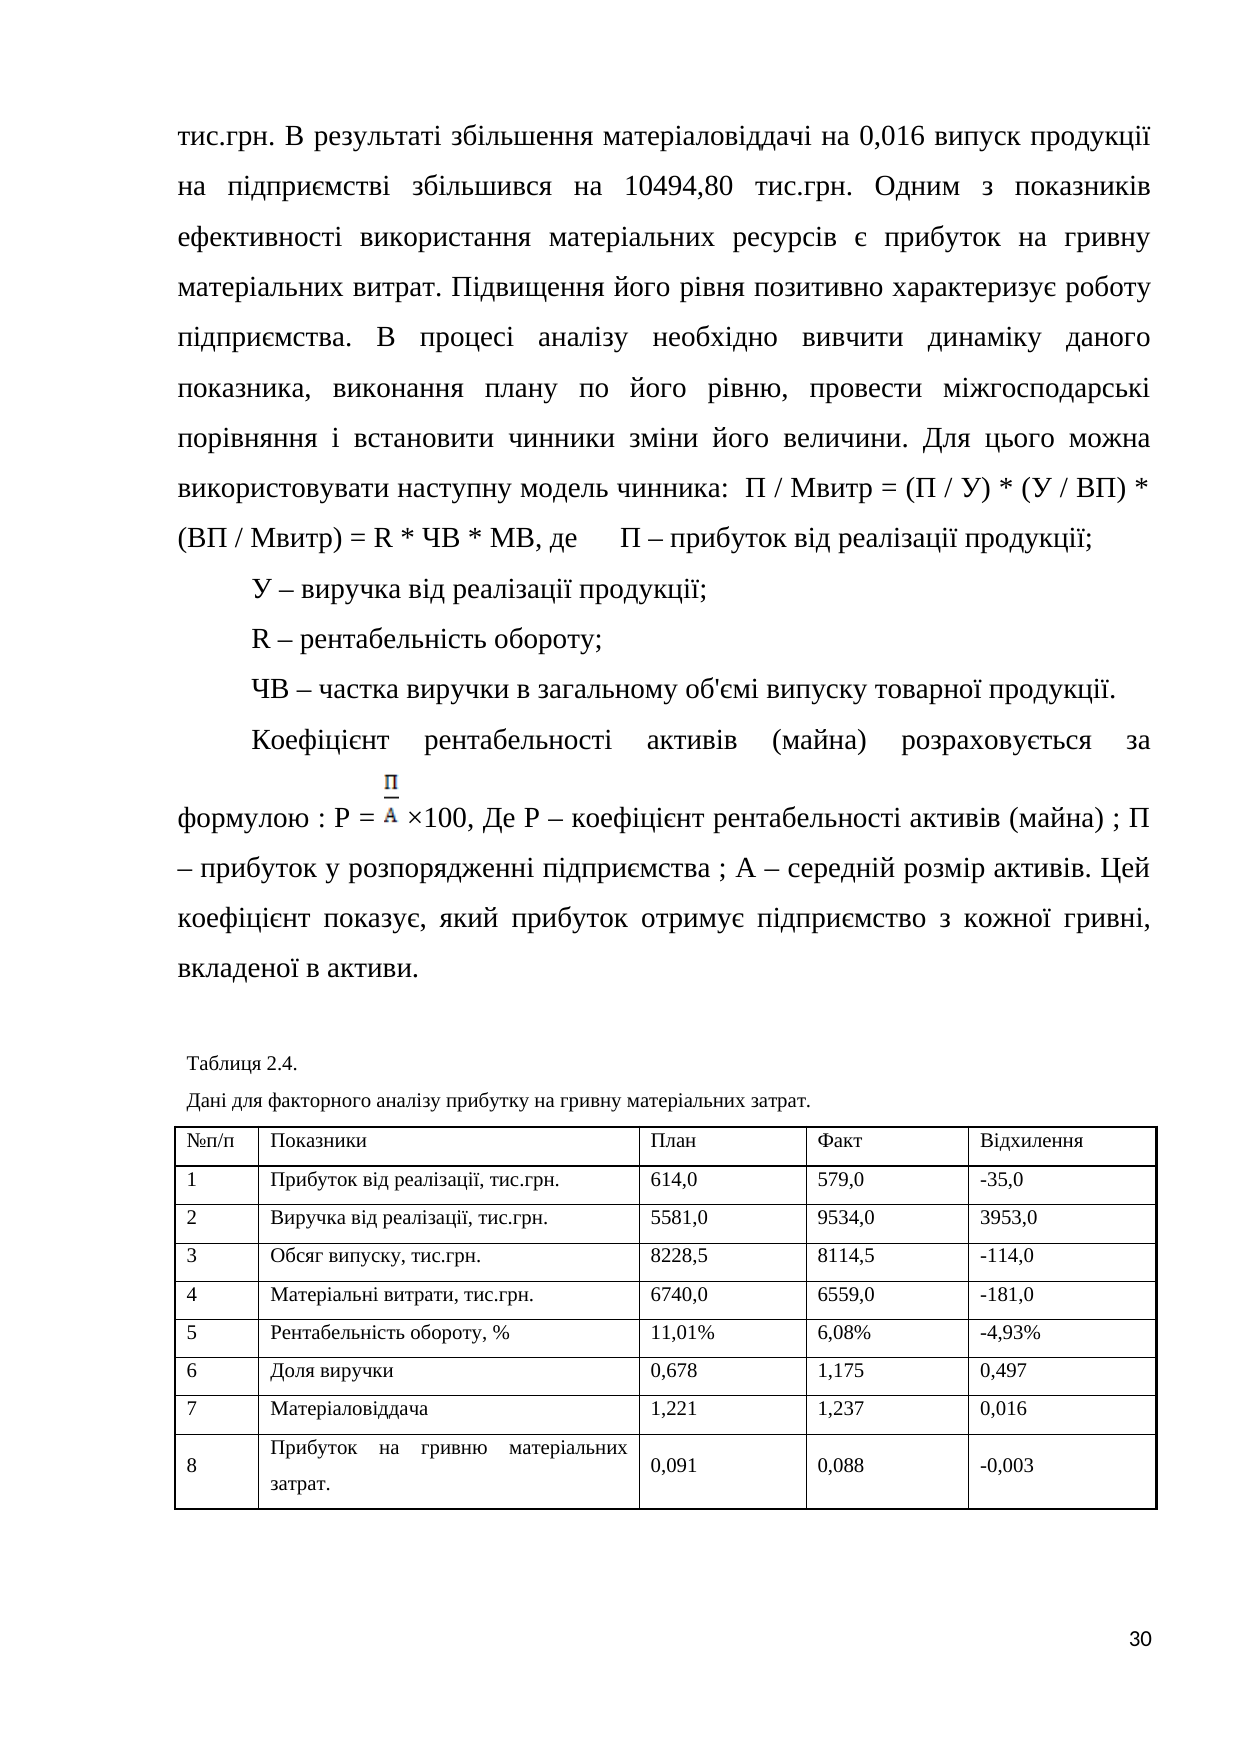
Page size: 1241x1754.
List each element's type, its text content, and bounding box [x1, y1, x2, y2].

table_cell 0,497 [969, 1358, 1155, 1395]
table_cell Прибуток від реалізації, тис.грн. [259, 1167, 639, 1204]
table_cell 1 [176, 1167, 258, 1204]
table_cell Виручка від реалізації, тис.грн. [259, 1205, 639, 1242]
table_cell 1,237 [807, 1396, 968, 1433]
table_cell -181,0 [969, 1282, 1155, 1319]
table_cell Факт [807, 1128, 968, 1165]
table_header Таблиця 2.4. [175, 1051, 1156, 1088]
table_cell 1,221 [640, 1396, 806, 1433]
table_cell 11,01% [640, 1320, 806, 1357]
table_cell 0,088 [807, 1435, 968, 1508]
table_cell -114,0 [969, 1244, 1155, 1281]
text R – рентабельність обороту; [177, 621, 1152, 655]
table_cell 9534,0 [807, 1205, 968, 1242]
table_cell Відхилення [969, 1128, 1155, 1165]
table_cell Прибуток на гривню матеріальних затрат. [259, 1435, 639, 1508]
table_cell №п/п [176, 1128, 258, 1165]
table_cell -4,93% [969, 1320, 1155, 1357]
table_cell Обсяг випуску, тис.грн. [259, 1244, 639, 1281]
table_cell План [640, 1128, 806, 1165]
table_cell 5581,0 [640, 1205, 806, 1242]
table_cell Доля виручки [259, 1358, 639, 1395]
table_cell 4 [176, 1282, 258, 1319]
table_cell 6740,0 [640, 1282, 806, 1319]
table_cell 0,678 [640, 1358, 806, 1395]
table_cell 5 [176, 1320, 258, 1357]
table_cell 0,016 [969, 1396, 1155, 1433]
table_cell Матеріаловіддача [259, 1396, 639, 1433]
table_cell Рентабельність обороту, % [259, 1320, 639, 1357]
table_cell 3 [176, 1244, 258, 1281]
table_cell -35,0 [969, 1167, 1155, 1204]
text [177, 118, 1152, 554]
table_cell Дані для факторного аналізу прибутку на гривну матеріальних затрат. [175, 1089, 1156, 1126]
text Коефіцієнт рентабельності активів (майна) розраховується за формулою : Р = ×100, Де Р – коефіцієнт рентабельності активів (майна) ; П – прибуток у розпорядженні підприємства ; А – середній розмір активів. Цей коефіцієнт показує, який прибуток отримує підприємство з кожної гривні, вкладеної в активи. [177, 722, 1152, 984]
table_cell 8 [176, 1435, 258, 1508]
picture [384, 772, 399, 827]
table_cell 1,175 [807, 1358, 968, 1395]
table_cell 2 [176, 1205, 258, 1242]
table_cell 6 [176, 1358, 258, 1395]
table_cell 6,08% [807, 1320, 968, 1357]
table_cell 614,0 [640, 1167, 806, 1204]
table_cell 6559,0 [807, 1282, 968, 1319]
table_cell -0,003 [969, 1435, 1155, 1508]
table_cell 579,0 [807, 1167, 968, 1204]
table_cell 8114,5 [807, 1244, 968, 1281]
table_cell Показники [259, 1128, 639, 1165]
table_cell 3953,0 [969, 1205, 1155, 1242]
table_cell 0,091 [640, 1435, 806, 1508]
table_cell 7 [176, 1396, 258, 1433]
text ЧВ – частка виручки в загальному об'ємі випуску товарної продукції. [177, 672, 1152, 705]
table_cell 8228,5 [640, 1244, 806, 1281]
table_cell Матеріальні витрати, тис.грн. [259, 1282, 639, 1319]
text У – виручка від реалізації продукції; [177, 571, 1152, 604]
